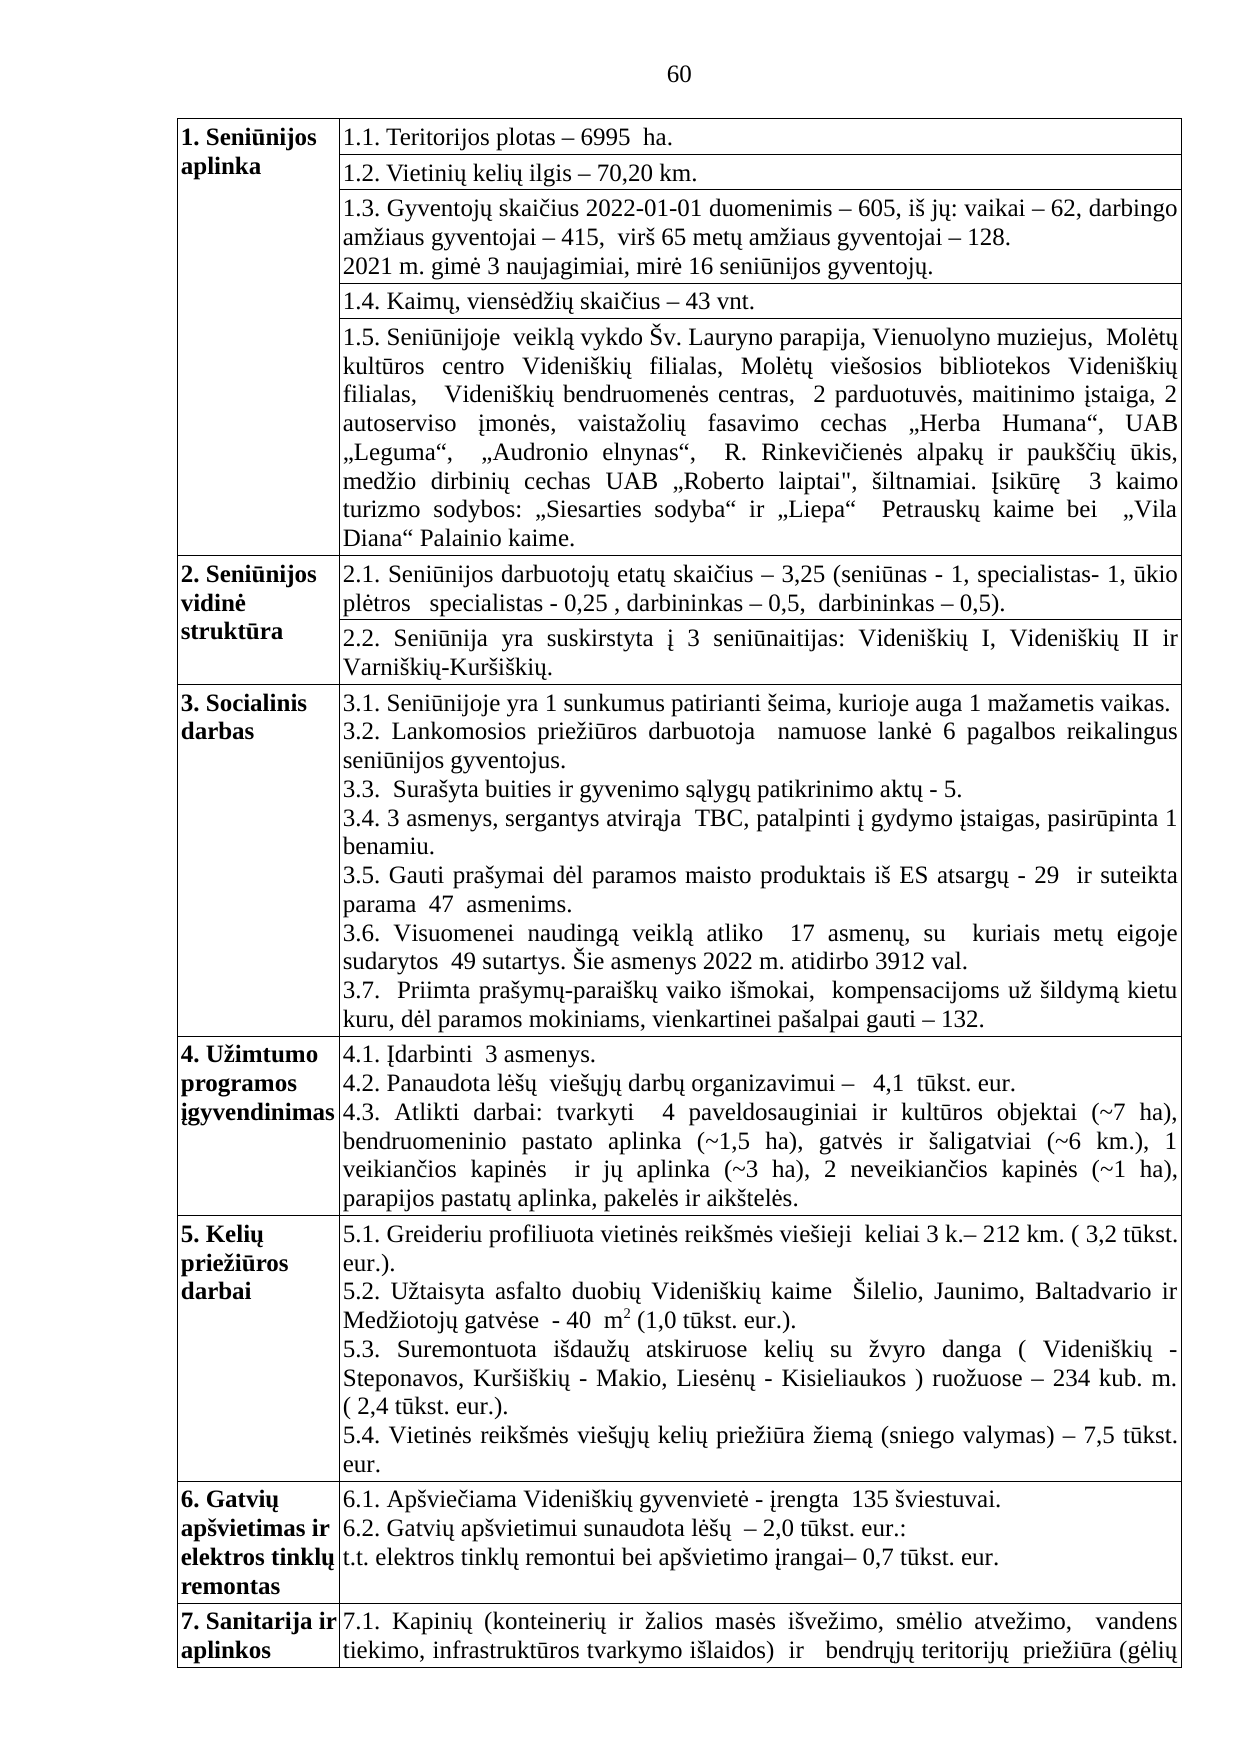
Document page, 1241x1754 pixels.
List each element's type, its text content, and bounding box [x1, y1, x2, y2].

table_header 1.1. Teritorijos plotas – 6995 ha. [340, 119, 1181, 154]
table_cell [340, 1604, 1181, 1667]
table_cell 1.2. Vietinių kelių ilgis – 70,20 km. [340, 155, 1181, 189]
table_cell 6. Gatvių apšvietimas ir elektros tinklų remontas [178, 1482, 339, 1602]
table_cell 5. Kelių priežiūros darbai [178, 1216, 339, 1481]
table_cell 4.1. Įdarbinti 3 asmenys. 4.2. Panaudota lėšų viešųjų darbų organizavimui – 4,1 tūkst. eur. 4.3. Atlikti darbai: tvarkyti 4 paveldosauginiai ir kultūros objektai (~7 ha), bendruomeninio pastato aplinka (~1,5 ha), gatvės ir šaligatviai (~6 km.), 1 veikiančios kapinės ir jų aplinka (~3 ha), 2 neveikiančios kapinės (~1 ha), parapijos pastatų aplinka, pakelės ir aikštelės. [340, 1037, 1181, 1215]
table_cell 6.1. Apšviečiama Videniškių gyvenvietė - įrengta 135 šviestuvai. 6.2. Gatvių apšvietimui sunaudota lėšų – 2,0 tūkst. eur.: t.t. elektros tinklų remontui bei apšvietimo įrangai– 0,7 tūkst. eur. [340, 1482, 1181, 1602]
table_cell 2. Seniūnijos vidinė struktūra [178, 556, 339, 684]
table_cell 5.1. Greideriu profiliuota vietinės reikšmės viešieji keliai 3 k.– 212 km. ( 3,2 tūkst. eur.). 5.2. Užtaisyta asfalto duobių Videniškių kaime Šilelio, Jaunimo, Baltadvario ir Medžiotojų gatvėse - 40 m2 (1,0 tūkst. eur.). 5.3. Suremontuota išdaužų atskiruose kelių su žvyro danga ( Videniškių - Steponavos, Kuršiškių - Makio, Liesėnų - Kisieliaukos ) ruožuose – 234 kub. m. ( 2,4 tūkst. eur.). 5.4. Vietinės reikšmės viešųjų kelių priežiūra žiemą (sniego valymas) – 7,5 tūkst. eur. [340, 1216, 1181, 1481]
table_header 1. Seniūnijos aplinka [178, 119, 339, 555]
table_cell 3.1. Seniūnijoje yra 1 sunkumus patirianti šeima, kurioje auga 1 mažametis vaikas. 3.2. Lankomosios priežiūros darbuotoja namuose lankė 6 pagalbos reikalingus seniūnijos gyventojus. 3.3. Surašyta buities ir gyvenimo sąlygų patikrinimo aktų - 5. 3.4. 3 asmenys, sergantys atvirąja TBC, patalpinti į gydymo įstaigas, pasirūpinta 1 benamiu. 3.5. Gauti prašymai dėl paramos maisto produktais iš ES atsargų - 29 ir suteikta parama 47 asmenims. 3.6. Visuomenei naudingą veiklą atliko 17 asmenų, su kuriais metų eigoje sudarytos 49 sutartys. Šie asmenys 2022 m. atidirbo 3912 val. 3.7. Priimta prašymų-paraiškų vaiko išmokai, kompensacijoms už šildymą kietu kuru, dėl paramos mokiniams, vienkartinei pašalpai gauti – 132. [340, 685, 1181, 1036]
table_cell 4. Užimtumo programos įgyvendinimas [178, 1037, 339, 1215]
table_cell 3. Socialinis darbas [178, 685, 339, 1036]
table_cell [178, 1604, 339, 1667]
table_cell 1.4. Kaimų, viensėdžių skaičius – 43 vnt. [340, 284, 1181, 318]
table_cell 2.2. Seniūnija yra suskirstyta į 3 seniūnaitijas: Videniškių I, Videniškių II ir Varniškių-Kuršiškių. [340, 620, 1181, 684]
table_cell 1.3. Gyventojų skaičius 2022-01-01 duomenimis – 605, iš jų: vaikai – 62, darbingo amžiaus gyventojai – 415, virš 65 metų amžiaus gyventojai – 128. 2021 m. gimė 3 naujagimiai, mirė 16 seniūnijos gyventojų. [340, 190, 1181, 282]
table_cell 1.5. Seniūnijoje veiklą vykdo Šv. Lauryno parapija, Vienuolyno muziejus, Molėtų kultūros centro Videniškių filialas, Molėtų viešosios bibliotekos Videniškių filialas, Videniškių bendruomenės centras, 2 parduotuvės, maitinimo įstaiga, 2 autoserviso įmonės, vaistažolių fasavimo cechas „Herba Humana“, UAB „Leguma“, „Audronio elnynas“, R. Rinkevičienės alpakų ir paukščių ūkis, medžio dirbinių cechas UAB „Roberto laiptai", šiltnamiai. Įsikūrę 3 kaimo turizmo sodybos: „Siesarties sodyba“ ir „Liepa“ Petrauskų kaime bei „Vila Diana“ Palainio kaime. [340, 319, 1181, 555]
table_cell 2.1. Seniūnijos darbuotojų etatų skaičius – 3,25 (seniūnas - 1, specialistas- 1, ūkio plėtros specialistas - 0,25 , darbininkas – 0,5, darbininkas – 0,5). [340, 556, 1181, 619]
